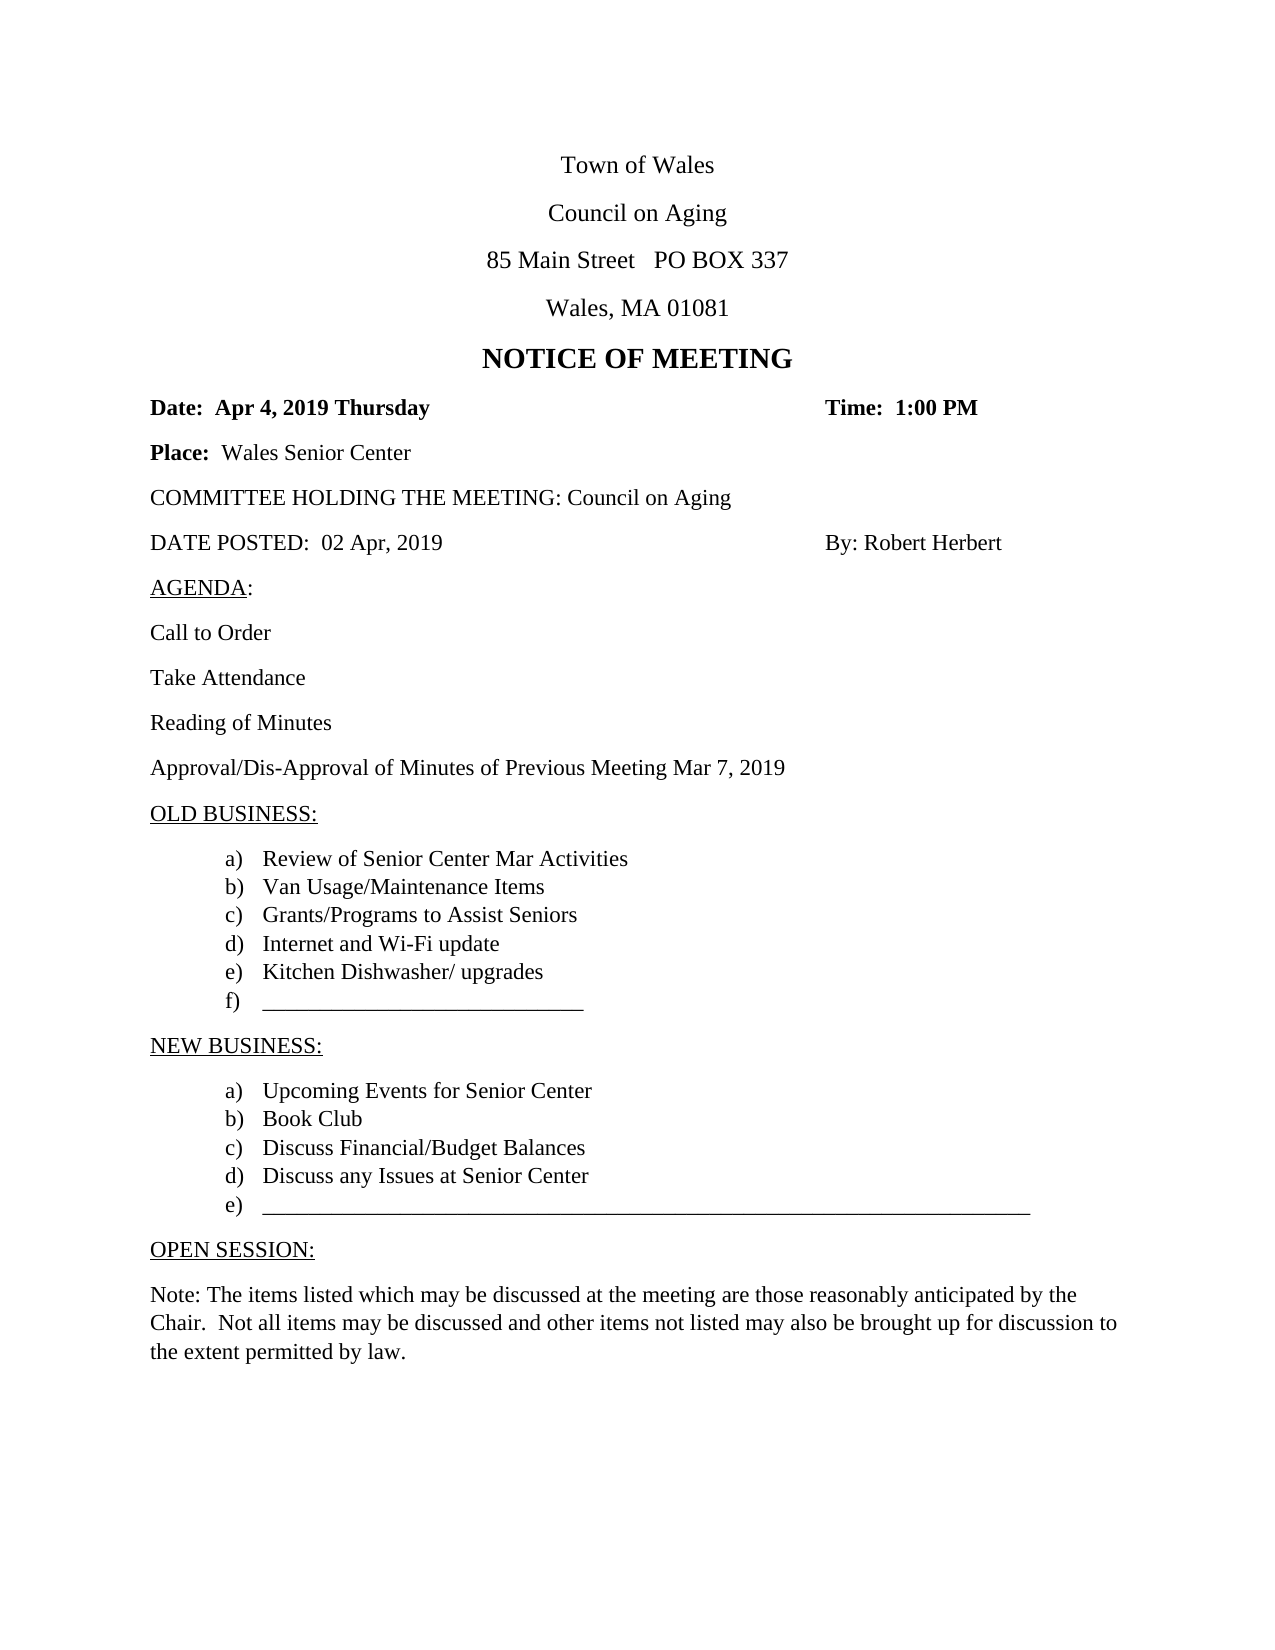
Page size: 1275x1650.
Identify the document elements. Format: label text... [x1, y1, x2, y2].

list ____________________________ [225, 987, 1125, 1013]
text AGENDA: [150, 574, 1125, 600]
text NEW BUSINESS: [150, 1032, 1125, 1058]
list Upcoming Events for Senior Center [225, 1077, 1125, 1103]
list Review of Senior Center Mar Activities [225, 845, 1125, 871]
text Town of Wales [150, 150, 1125, 179]
text 85 Main Street PO BOX 337 [150, 245, 1125, 274]
list ___________________________________________________________________ [225, 1191, 1125, 1217]
text Place: Wales Senior Center [150, 439, 1125, 465]
list Discuss Financial/Budget Balances [225, 1134, 1125, 1160]
text OPEN SESSION: [150, 1236, 1125, 1262]
text NOTICE OF MEETING [150, 341, 1125, 374]
text Call to Order [150, 619, 1125, 646]
text COMMITTEE HOLDING THE MEETING: Council on Aging [150, 484, 1125, 510]
list Kitchen Dishwasher/ upgrades [225, 958, 1125, 985]
text Approval/Dis-Approval of Minutes of Previous Meeting Mar 7, 2019 [150, 754, 1125, 781]
list Internet and Wi-Fi update [225, 930, 1125, 956]
text Reading of Minutes [150, 709, 1125, 736]
text Note: The items listed which may be discussed at the meeting are those reasonably anticipated by the Chair. Not all items may be discussed and other items not listed may also be brought up for discussion to the extent permitted by law. [150, 1281, 1125, 1364]
text OLD BUSINESS: [150, 799, 1125, 826]
list Book Club [225, 1106, 1125, 1132]
text Date: Apr 4, 2019 Thursday Time: 1:00 PM [150, 394, 1125, 420]
text Council on Aging [150, 198, 1125, 226]
list Van Usage/Maintenance Items [225, 873, 1125, 899]
list Grants/Programs to Assist Seniors [225, 902, 1125, 928]
text Take Attendance [150, 664, 1125, 691]
list Discuss any Issues at Senior Center [225, 1162, 1125, 1189]
text DATE POSTED: 02 Apr, 2019 By: Robert Herbert [150, 529, 1125, 555]
text Wales, MA 01081 [150, 293, 1125, 322]
